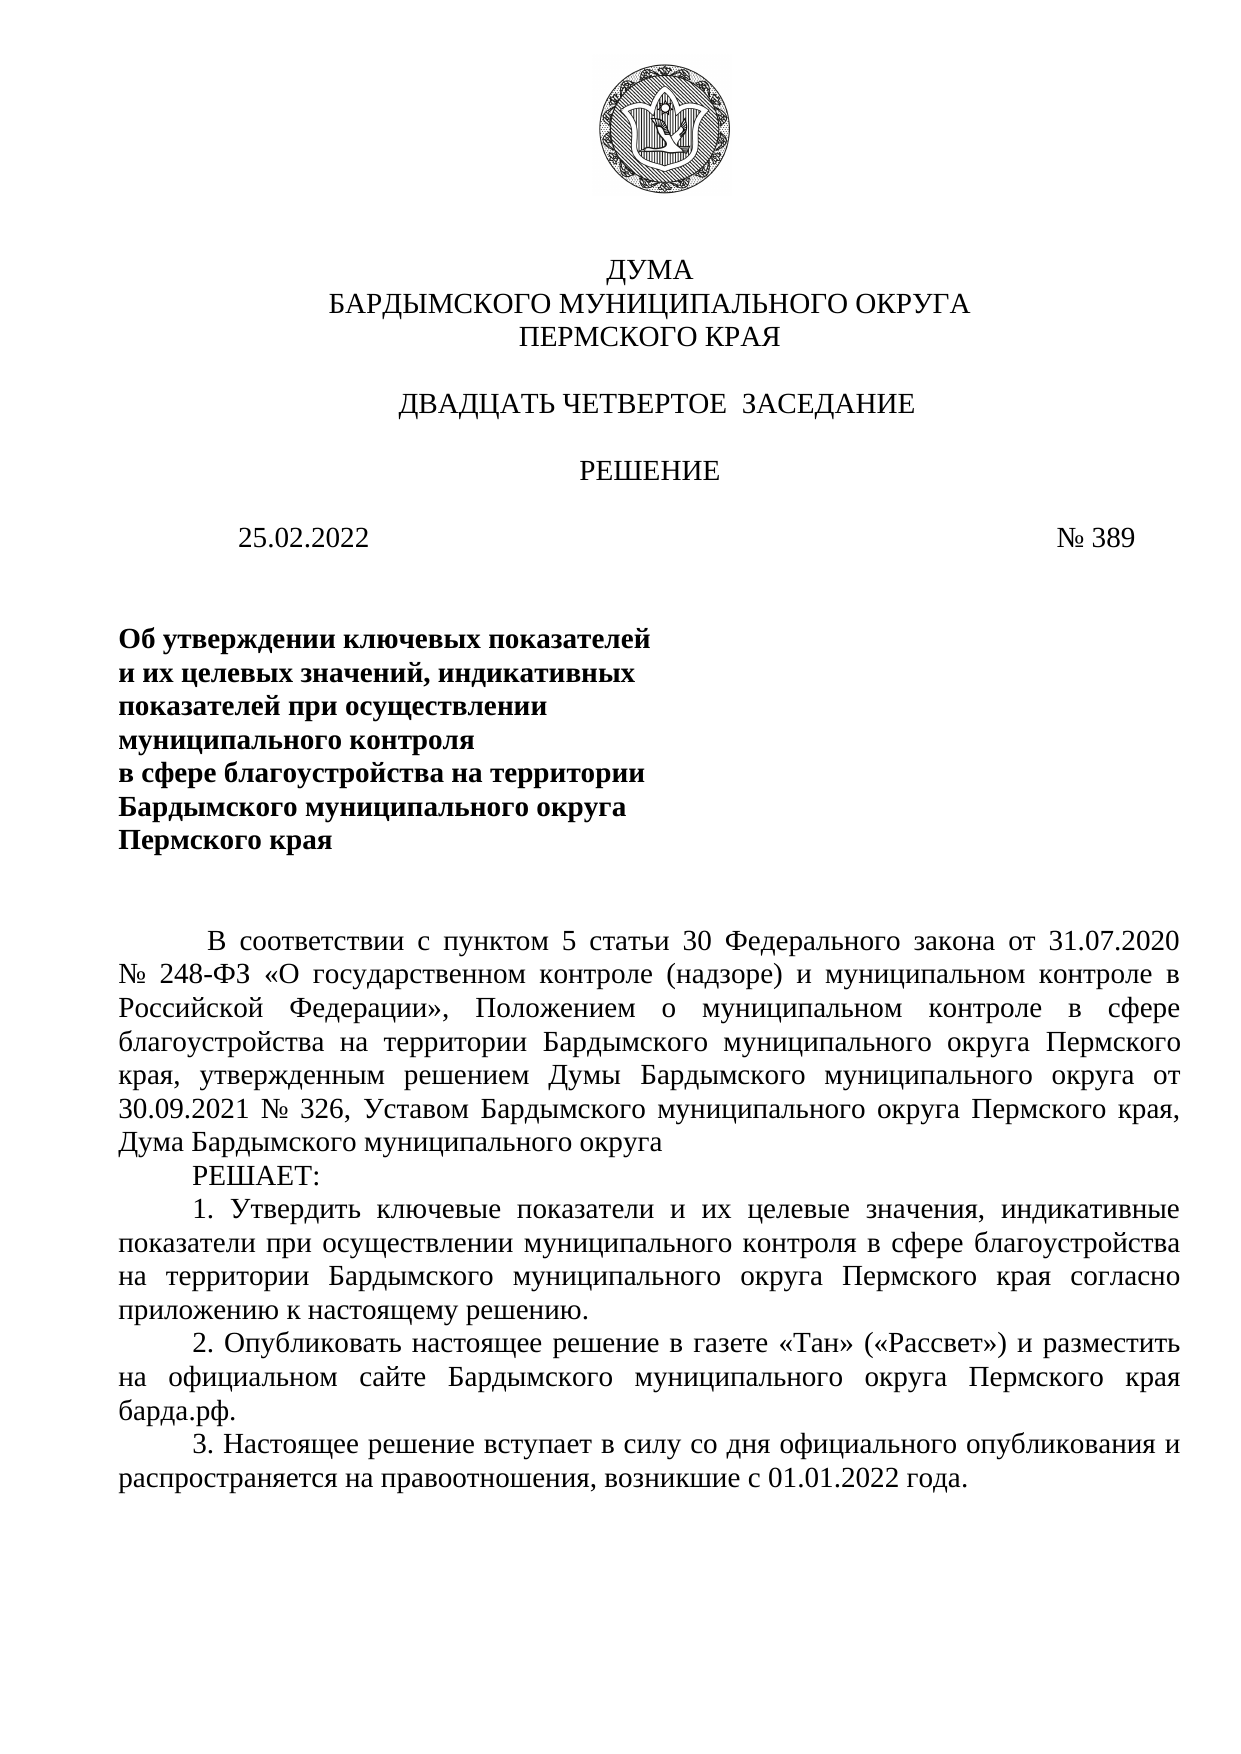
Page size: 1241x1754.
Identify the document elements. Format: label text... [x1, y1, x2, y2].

text 2. Опубликовать настоящее решение в газете «Тан» («Рассвет») и разместить на официальном сайте Бардымского муниципального округа Пермского края барда.рф. [118, 1326, 1181, 1426]
text муниципального контроля [118, 722, 1181, 755]
text РЕШАЕТ: [118, 1158, 1181, 1191]
text 3. Настоящее решение вступает в силу со дня официального опубликования и распространяется на правоотношения, возникшие с 01.01.2022 года. [118, 1426, 1181, 1493]
text и их целевых значений, индикативных [118, 655, 1181, 688]
text ПЕРМСКОГО КРАЯ [118, 319, 1181, 353]
text Пермского края [118, 822, 1181, 856]
text БАРДЫМСКОГО МУНИЦИПАЛЬНОГО ОКРУГА [118, 286, 1181, 319]
text В соответствии с пунктом 5 статьи 30 Федерального закона от 31.07.2020 № 248-ФЗ «О государственном контроле (надзоре) и муниципальном контроле в Российской Федерации», Положением о муниципальном контроле в сфере благоустройства на территории Бардымского муниципального округа Пермского края, утвержденным решением Думы Бардымского муниципального округа от 30.09.2021 № 326, Уставом Бардымского муниципального округа Пермского края, Дума Бардымского муниципального округа [118, 923, 1181, 1158]
text 25.02.2022 № 389 [118, 521, 1181, 554]
text ДУМА [118, 252, 1181, 286]
text Об утверждении ключевых показателей [118, 621, 1181, 655]
text РЕШЕНИЕ [118, 453, 1181, 487]
text показателей при осуществлении [118, 688, 1181, 722]
text Бардымского муниципального округа [118, 789, 1181, 822]
text ДВАДЦАТЬ ЧЕТВЕРТОЕ ЗАСЕДАНИЕ [118, 386, 1181, 420]
text 1. Утвердить ключевые показатели и их целевые значения, индикативные показатели при осуществлении муниципального контроля в сфере благоустройства на территории Бардымского муниципального округа Пермского края согласно приложению к настоящему решению. [118, 1191, 1181, 1326]
text в сфере благоустройства на территории [118, 755, 1181, 789]
